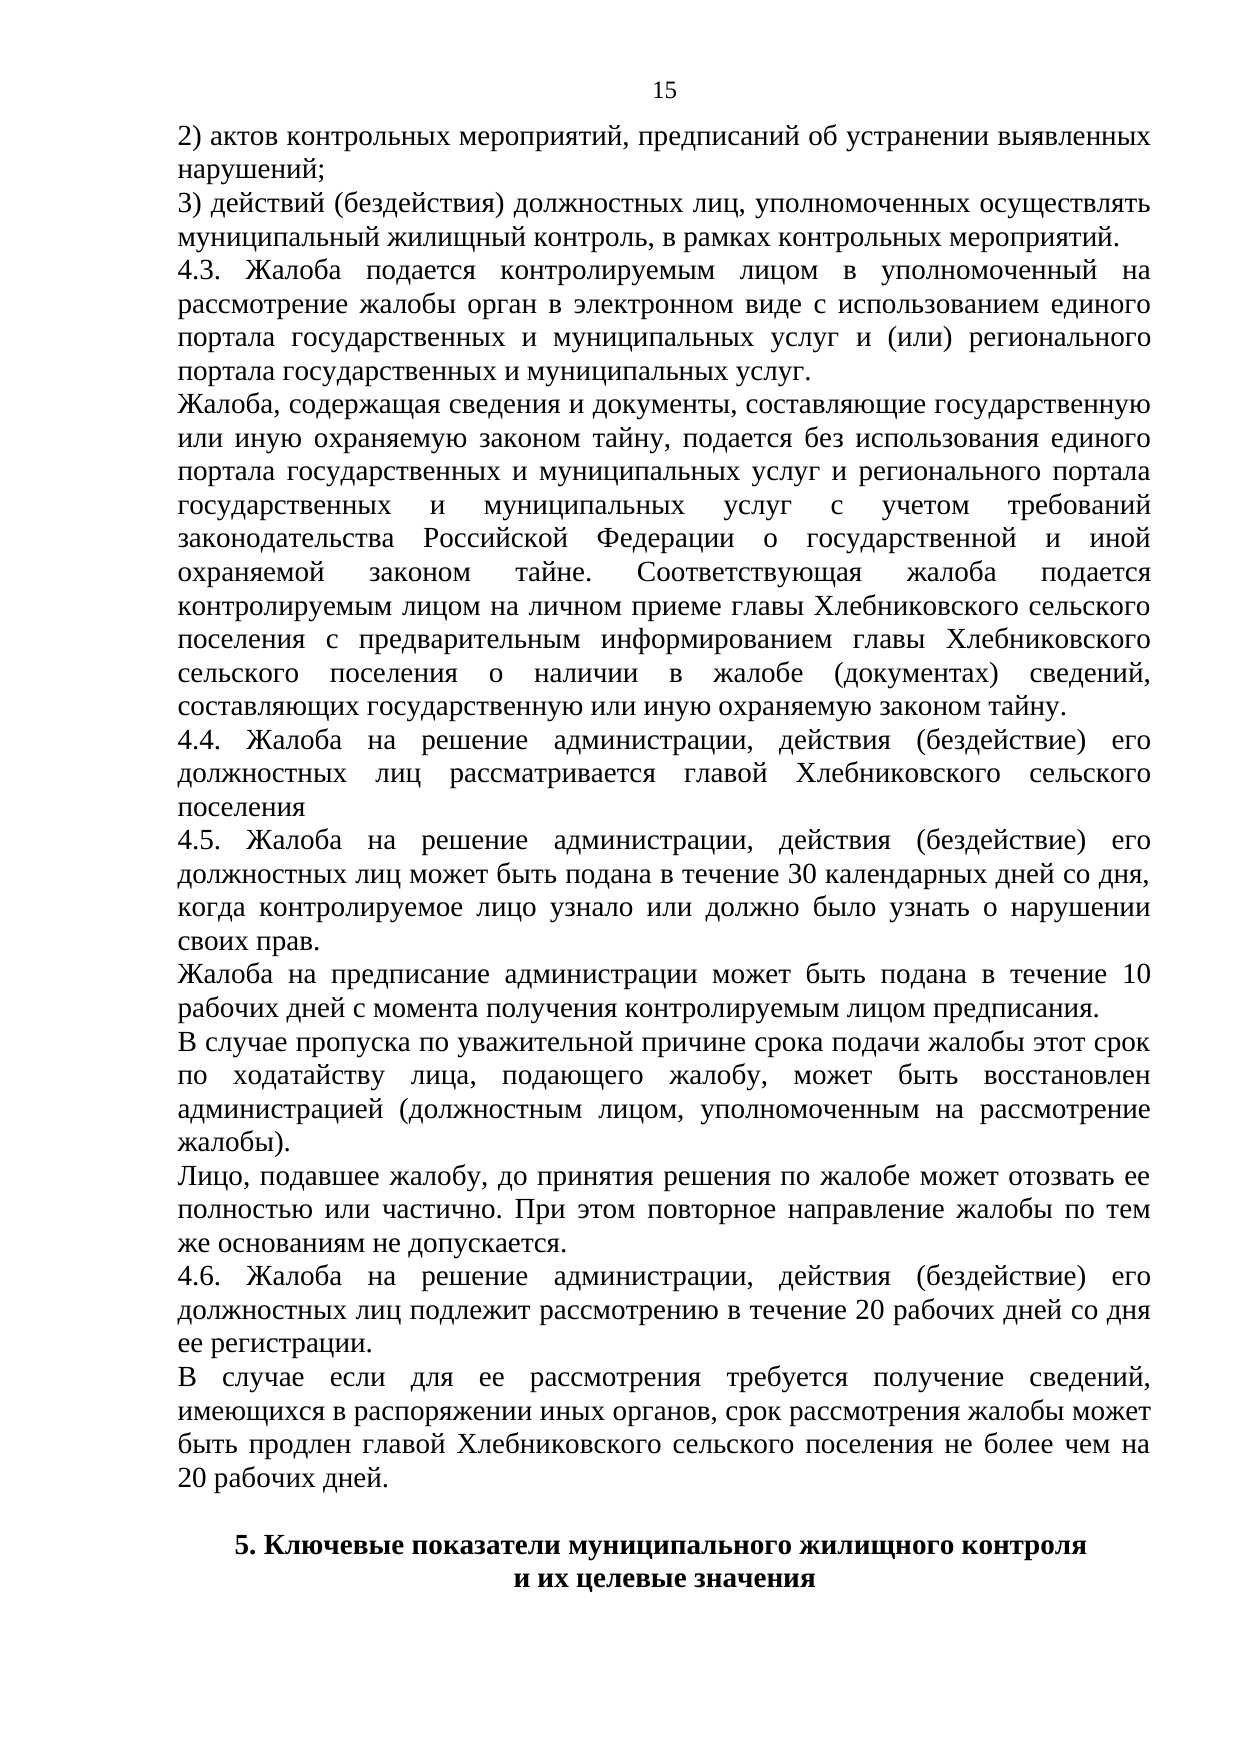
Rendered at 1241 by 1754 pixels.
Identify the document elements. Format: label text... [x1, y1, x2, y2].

text 4.3. Жалоба подается контролируемым лицом в уполномоченный на рассмотрение жалобы орган в электронном виде с использованием единого портала государственных и муниципальных услуг и (или) регионального портала государственных и муниципальных услуг. [177, 252, 1152, 386]
text 3) действий (бездействия) должностных лиц, уполномоченных осуществлять муниципальный жилищный контроль, в рамках контрольных мероприятий. [177, 185, 1152, 252]
text Жалоба на предписание администрации может быть подана в течение 10 рабочих дней с момента получения контролируемым лицом предписания. [177, 957, 1152, 1024]
text Лицо, подавшее жалобу, до принятия решения по жалобе может отозвать ее полностью или частично. При этом повторное направление жалобы по тем же основаниям не допускается. [177, 1158, 1152, 1258]
text В случае если для ее рассмотрения требуется получение сведений, имеющихся в распоряжении иных органов, срок рассмотрения жалобы может быть продлен главой Хлебниковского сельского поселения не более чем на 20 рабочих дней. [177, 1359, 1152, 1493]
text Жалоба, содержащая сведения и документы, составляющие государственную или иную охраняемую законом тайну, подается без использования единого портала государственных и муниципальных услуг и регионального портала государственных и муниципальных услуг с учетом требований законодательства Российской Федерации о государственной и иной охраняемой законом тайне. Соответствующая жалоба подается контролируемым лицом на личном приеме главы Хлебниковского сельского поселения с предварительным информированием главы Хлебниковского сельского поселения о наличии в жалобе (документах) сведений, составляющих государственную или иную охраняемую законом тайну. [177, 386, 1152, 722]
text 2) актов контрольных мероприятий, предписаний об устранении выявленных нарушений; [177, 118, 1152, 185]
text 4.4. Жалоба на решение администрации, действия (бездействие) его должностных лиц рассматривается главой Хлебниковского сельского поселения [177, 722, 1152, 822]
text 4.6. Жалоба на решение администрации, действия (бездействие) его должностных лиц подлежит рассмотрению в течение 20 рабочих дней со дня ее регистрации. [177, 1258, 1152, 1359]
text 5. Ключевые показатели муниципального жилищного контроля и их целевые значения [177, 1527, 1152, 1594]
text 4.5. Жалоба на решение администрации, действия (бездействие) его должностных лиц может быть подана в течение 30 календарных дней со дня, когда контролируемое лицо узнало или должно было узнать о нарушении своих прав. [177, 822, 1152, 957]
text В случае пропуска по уважительной причине срока подачи жалобы этот срок по ходатайству лица, подающего жалобу, может быть восстановлен администрацией (должностным лицом, уполномоченным на рассмотрение жалобы). [177, 1024, 1152, 1158]
